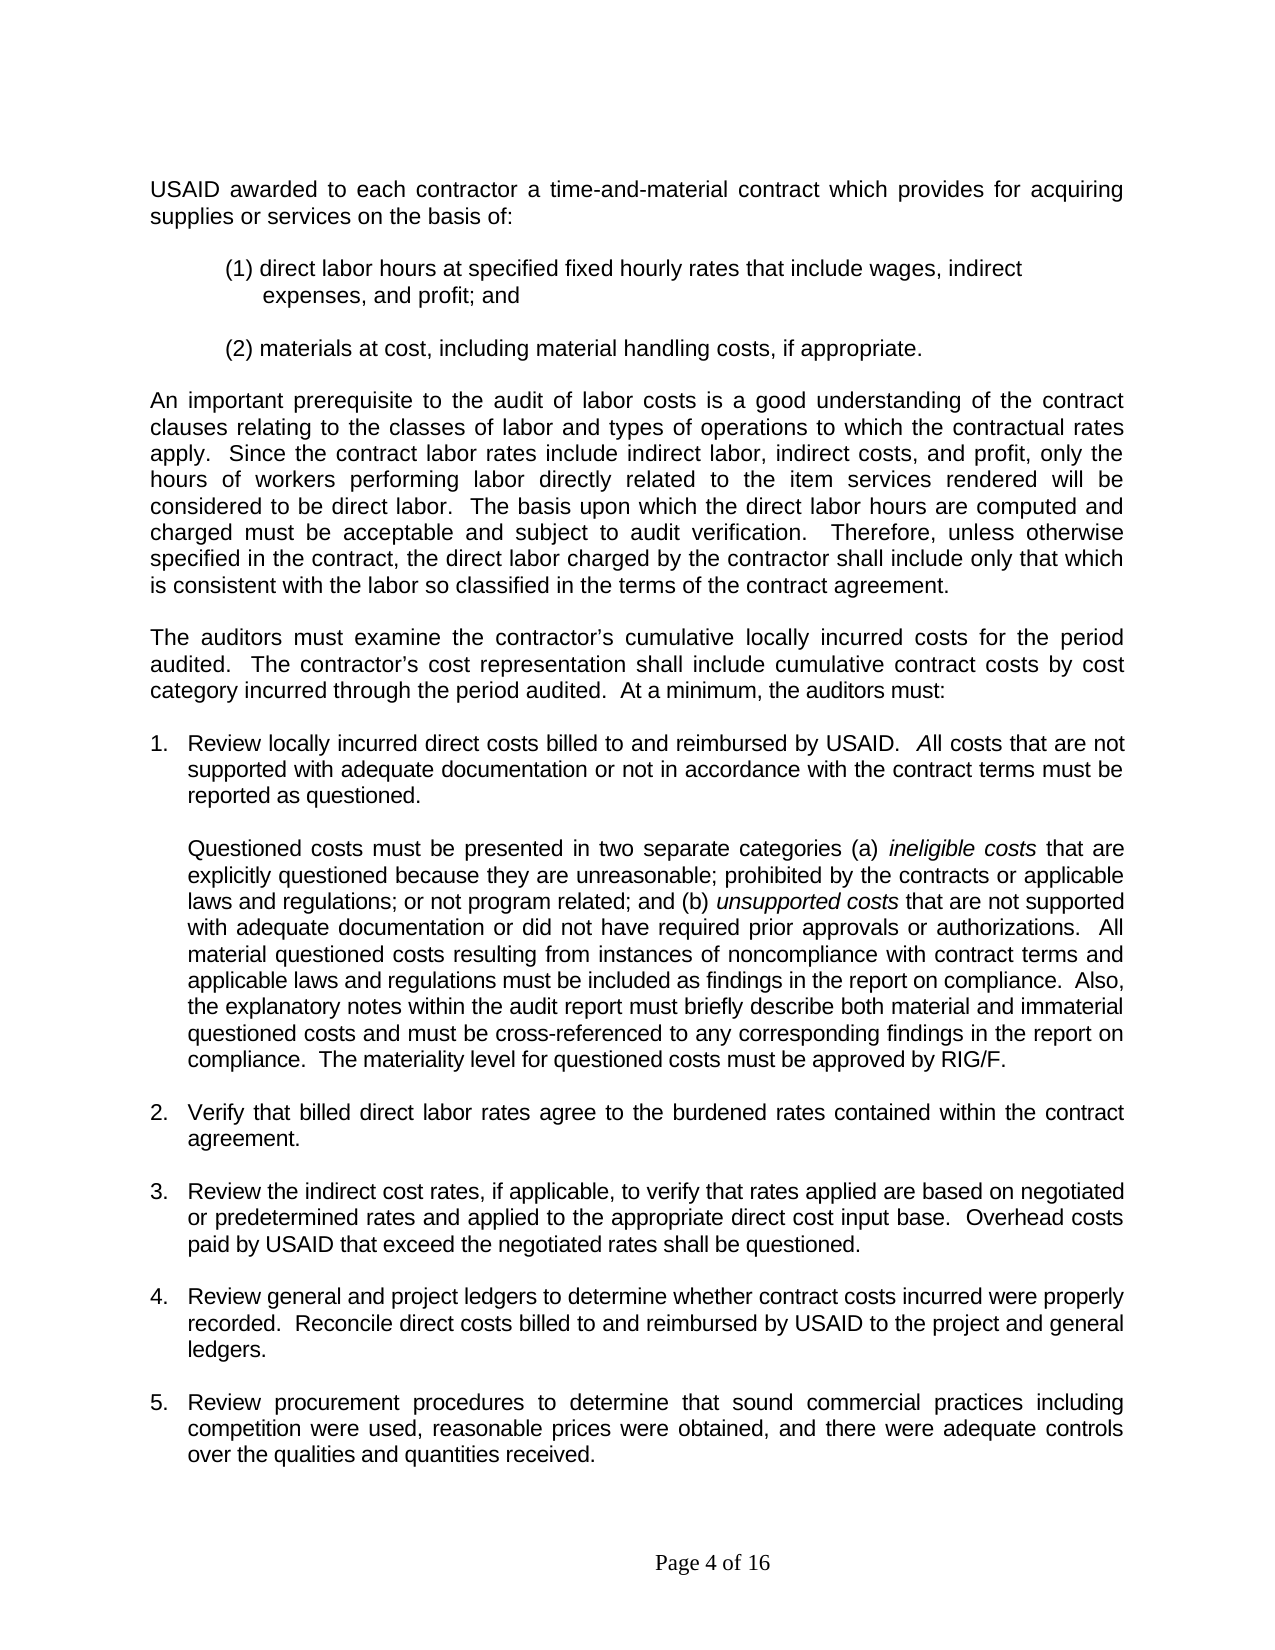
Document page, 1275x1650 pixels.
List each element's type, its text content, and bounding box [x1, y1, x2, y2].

list Review the indirect cost rates, if applicable, to verify that rates applied are based on negotiated or predetermined rates and applied to the appropriate direct cost input base. Overhead costs paid by USAID that exceed the negotiated rates shall be questioned. [150, 1178, 1125, 1257]
text USAID awarded to each contractor a time-and-material contract which provides for acquiring supplies or services on the basis of: [150, 176, 1125, 229]
text (2) materials at cost, including material handling costs, if appropriate. [225, 334, 1125, 361]
list Review general and project ledgers to determine whether contract costs incurred were properly recorded. Reconcile direct costs billed to and reimbursed by USAID to the project and general ledgers. [150, 1283, 1125, 1362]
text Questioned costs must be presented in two separate categories (a) ineligible costs that are explicitly questioned because they are unreasonable; prohibited by the contracts or applicable laws and regulations; or not program related; and (b) unsupported costs that are not supported with adequate documentation or did not have required prior approvals or authorizations. All material questioned costs resulting from instances of noncompliance with contract terms and applicable laws and regulations must be included as findings in the report on compliance. Also, the explanatory notes within the audit report must briefly describe both material and immaterial questioned costs and must be cross-referenced to any corresponding findings in the report on compliance. The materiality level for questioned costs must be approved by RIG/F. [150, 835, 1125, 1072]
text The auditors must examine the contractor’s cumulative locally incurred costs for the period audited. The contractor’s cost representation shall include cumulative contract costs by cost category incurred through the period audited. At a minimum, the auditors must: [150, 624, 1125, 703]
list Verify that billed direct labor rates agree to the burdened rates contained within the contract agreement. [150, 1099, 1125, 1151]
text (1) direct labor hours at specified fixed hourly rates that include wages, indirect expenses, and profit; and [225, 255, 1125, 308]
list Review locally incurred direct costs billed to and reimbursed by USAID. All costs that are not supported with adequate documentation or not in accordance with the contract terms must be reported as questioned. [150, 730, 1125, 809]
list Review procurement procedures to determine that sound commercial practices including competition were used, reasonable prices were obtained, and there were adequate controls over the qualities and quantities received. [150, 1389, 1125, 1468]
text An important prerequisite to the audit of labor costs is a good understanding of the contract clauses relating to the classes of labor and types of operations to which the contractual rates apply. Since the contract labor rates include indirect labor, indirect costs, and profit, only the hours of workers performing labor directly related to the item services rendered will be considered to be direct labor. The basis upon which the direct labor hours are computed and charged must be acceptable and subject to audit verification. Therefore, unless otherwise specified in the contract, the direct labor charged by the contractor shall include only that which is consistent with the labor so classified in the terms of the contract agreement. [150, 387, 1125, 598]
